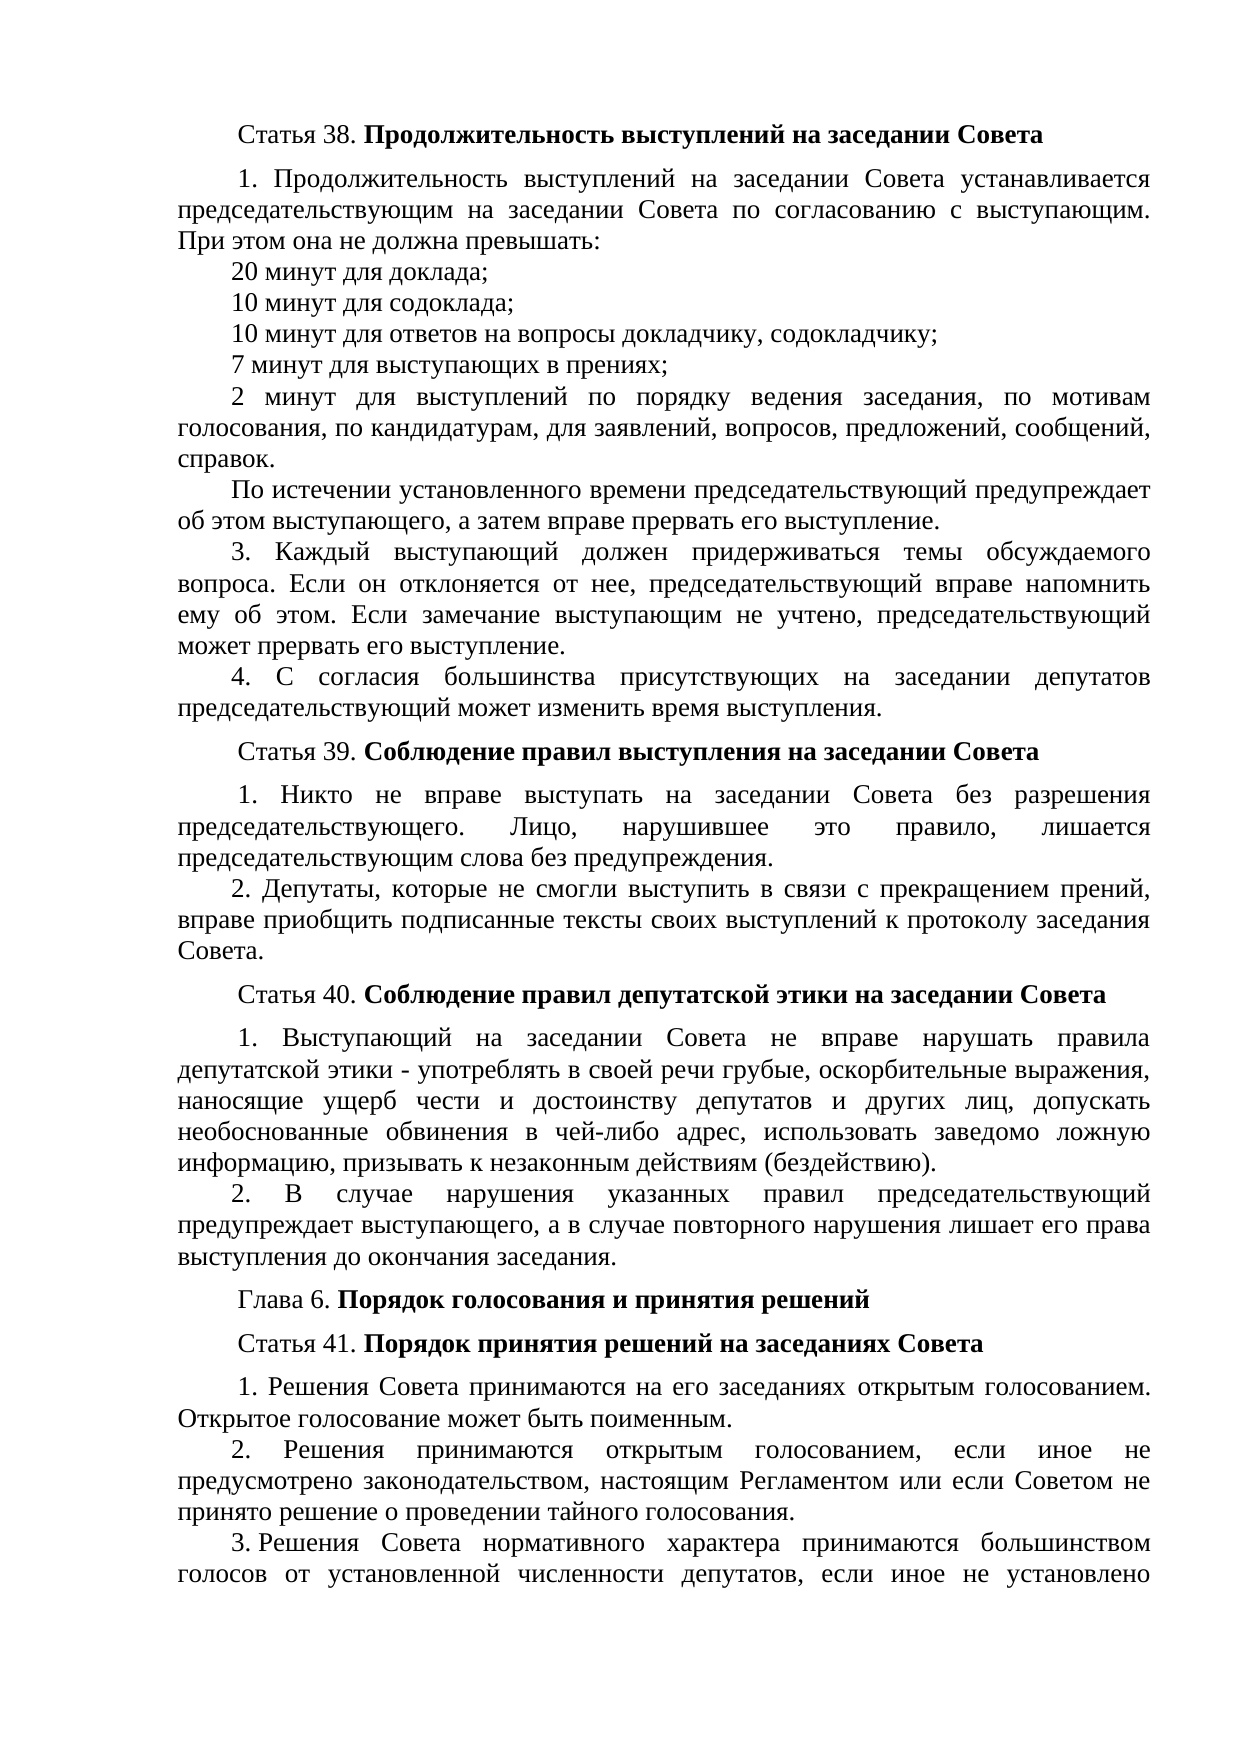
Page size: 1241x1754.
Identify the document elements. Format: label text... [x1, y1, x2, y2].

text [177, 1526, 1152, 1588]
text 10 минут для содоклада; [177, 286, 1152, 317]
text 1. Выступающий на заседании Совета не вправе нарушать правила депутатской этики - употреблять в своей речи грубые, оскорбительные выражения, наносящие ущерб чести и достоинству депутатов и других лиц, допускать необоснованные обвинения в чей-либо адрес, использовать заведомо ложную информацию, призывать к незаконным действиям (бездействию). [177, 1022, 1152, 1177]
text Глава 6. Порядок голосования и принятия решений [177, 1283, 1152, 1314]
text 1. Никто не вправе выступать на заседании Совета без разрешения председательствующего. Лицо, нарушившее это правило, лишается председательствующим слова без предупреждения. [177, 778, 1152, 872]
text 1. Решения Совета принимаются на его заседаниях открытым голосованием. Открытое голосование может быть поименным. [177, 1371, 1152, 1433]
text 4. С согласия большинства присутствующих на заседании депутатов председательствующий может изменить время выступления. [177, 660, 1152, 722]
text 7 минут для выступающих в прениях; [177, 349, 1152, 380]
text 10 минут для ответов на вопросы докладчику, содокладчику; [177, 317, 1152, 349]
text По истечении установленного времени председательствующий предупреждает об этом выступающего, а затем вправе прервать его выступление. [177, 473, 1152, 536]
text 2. Решения принимаются открытым голосованием, если иное не предусмотрено законодательством, настоящим Регламентом или если Советом не принято решение о проведении тайного голосования. [177, 1433, 1152, 1526]
text 3. Каждый выступающий должен придерживаться темы обсуждаемого вопроса. Если он отклоняется от нее, председательствующий вправе напомнить ему об этом. Если замечание выступающим не учтено, председательствующий может прервать его выступление. [177, 536, 1152, 660]
text 20 минут для доклада; [177, 255, 1152, 286]
text Статья 41. Порядок принятия решений на заседаниях Совета [177, 1327, 1152, 1358]
text Статья 38. Продолжительность выступлений на заседании Совета [177, 118, 1152, 149]
text Статья 39. Соблюдение правил выступления на заседании Совета [177, 735, 1152, 766]
text 2. В случае нарушения указанных правил председательствующий предупреждает выступающего, а в случае повторного нарушения лишает его права выступления до окончания заседания. [177, 1177, 1152, 1271]
text 1. Продолжительность выступлений на заседании Совета устанавливается председательствующим на заседании Совета по согласованию с выступающим. При этом она не должна превышать: [177, 162, 1152, 255]
text 2 минут для выступлений по порядку ведения заседания, по мотивам голосования, по кандидатурам, для заявлений, вопросов, предложений, сообщений, справок. [177, 380, 1152, 473]
text 2. Депутаты, которые не смогли выступить в связи с прекращением прений, вправе приобщить подписанные тексты своих выступлений к протоколу заседания Совета. [177, 872, 1152, 965]
text Статья 40. Соблюдение правил депутатской этики на заседании Совета [177, 978, 1152, 1009]
